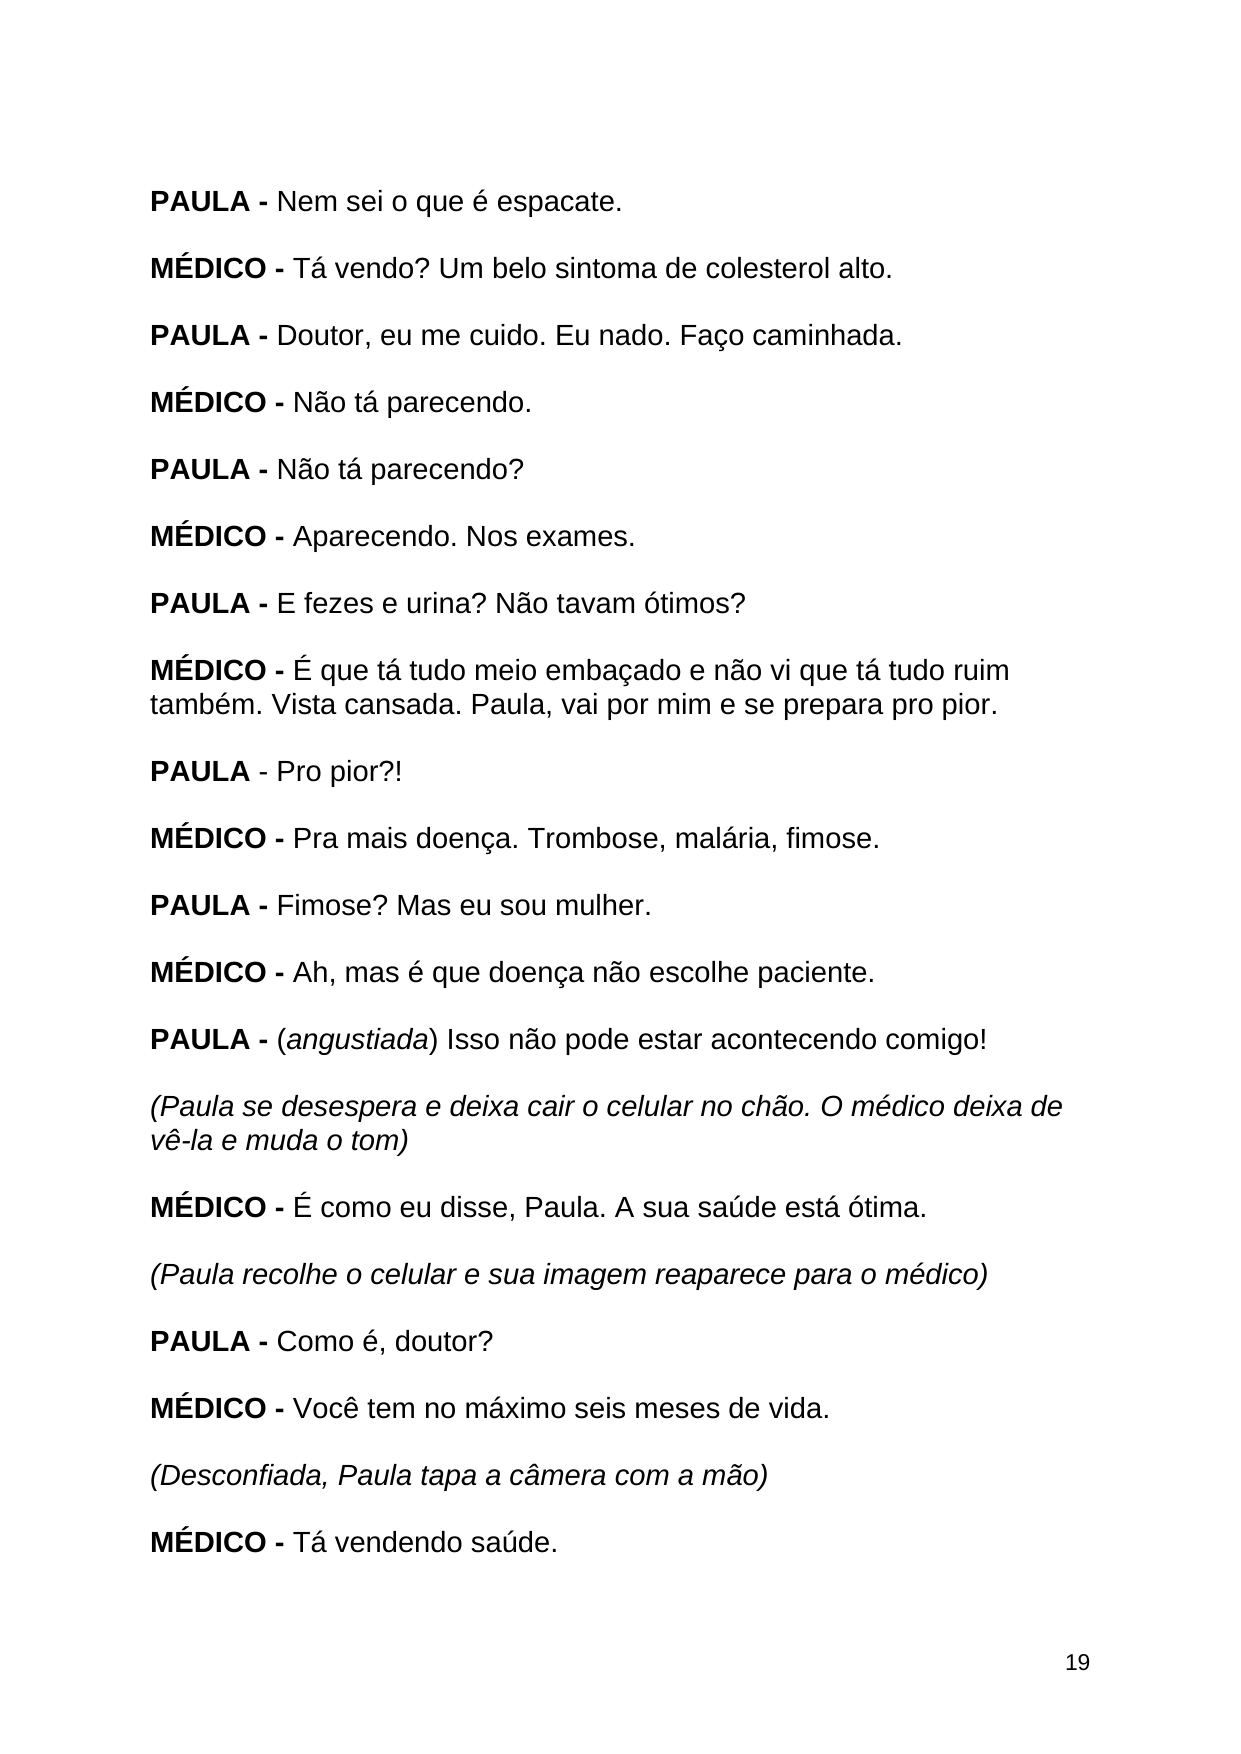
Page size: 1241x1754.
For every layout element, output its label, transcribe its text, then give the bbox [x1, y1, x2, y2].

text MÉDICO - Você tem no máximo seis meses de vida. [150, 1391, 1090, 1424]
text PAULA - Fimose? Mas eu sou mulher. [150, 888, 1090, 921]
text MÉDICO - Ah, mas é que doença não escolhe paciente. [150, 955, 1090, 988]
text (Paula se desespera e deixa cair o celular no chão. O médico deixa de vê-la e muda o tom) [150, 1089, 1090, 1156]
text PAULA - Não tá parecendo? [150, 452, 1090, 485]
text (Desconfiada, Paula tapa a câmera com a mão) [150, 1458, 1090, 1492]
text PAULA - Pro pior?! [150, 754, 1090, 787]
text (Paula recolhe o celular e sua imagem reaparece para o médico) [150, 1257, 1090, 1290]
text MÉDICO - Não tá parecendo. [150, 385, 1090, 418]
text MÉDICO - Tá vendendo saúde. [150, 1525, 1090, 1559]
text MÉDICO - Aparecendo. Nos exames. [150, 519, 1090, 552]
text PAULA - Doutor, eu me cuido. Eu nado. Faço caminhada. [150, 318, 1090, 351]
text PAULA - E fezes e urina? Não tavam ótimos? [150, 586, 1090, 619]
text PAULA - Nem sei o que é espacate. [150, 183, 1090, 217]
text MÉDICO - Pra mais doença. Trombose, malária, fimose. [150, 821, 1090, 854]
text MÉDICO - Tá vendo? Um belo sintoma de colesterol alto. [150, 251, 1090, 284]
text MÉDICO - É como eu disse, Paula. A sua saúde está ótima. [150, 1190, 1090, 1223]
text PAULA - (angustiada) Isso não pode estar acontecendo comigo! [150, 1022, 1090, 1056]
text PAULA - Como é, doutor? [150, 1324, 1090, 1357]
text MÉDICO - É que tá tudo meio embaçado e não vi que tá tudo ruim também. Vista cansada. Paula, vai por mim e se prepara pro pior. [150, 653, 1090, 720]
